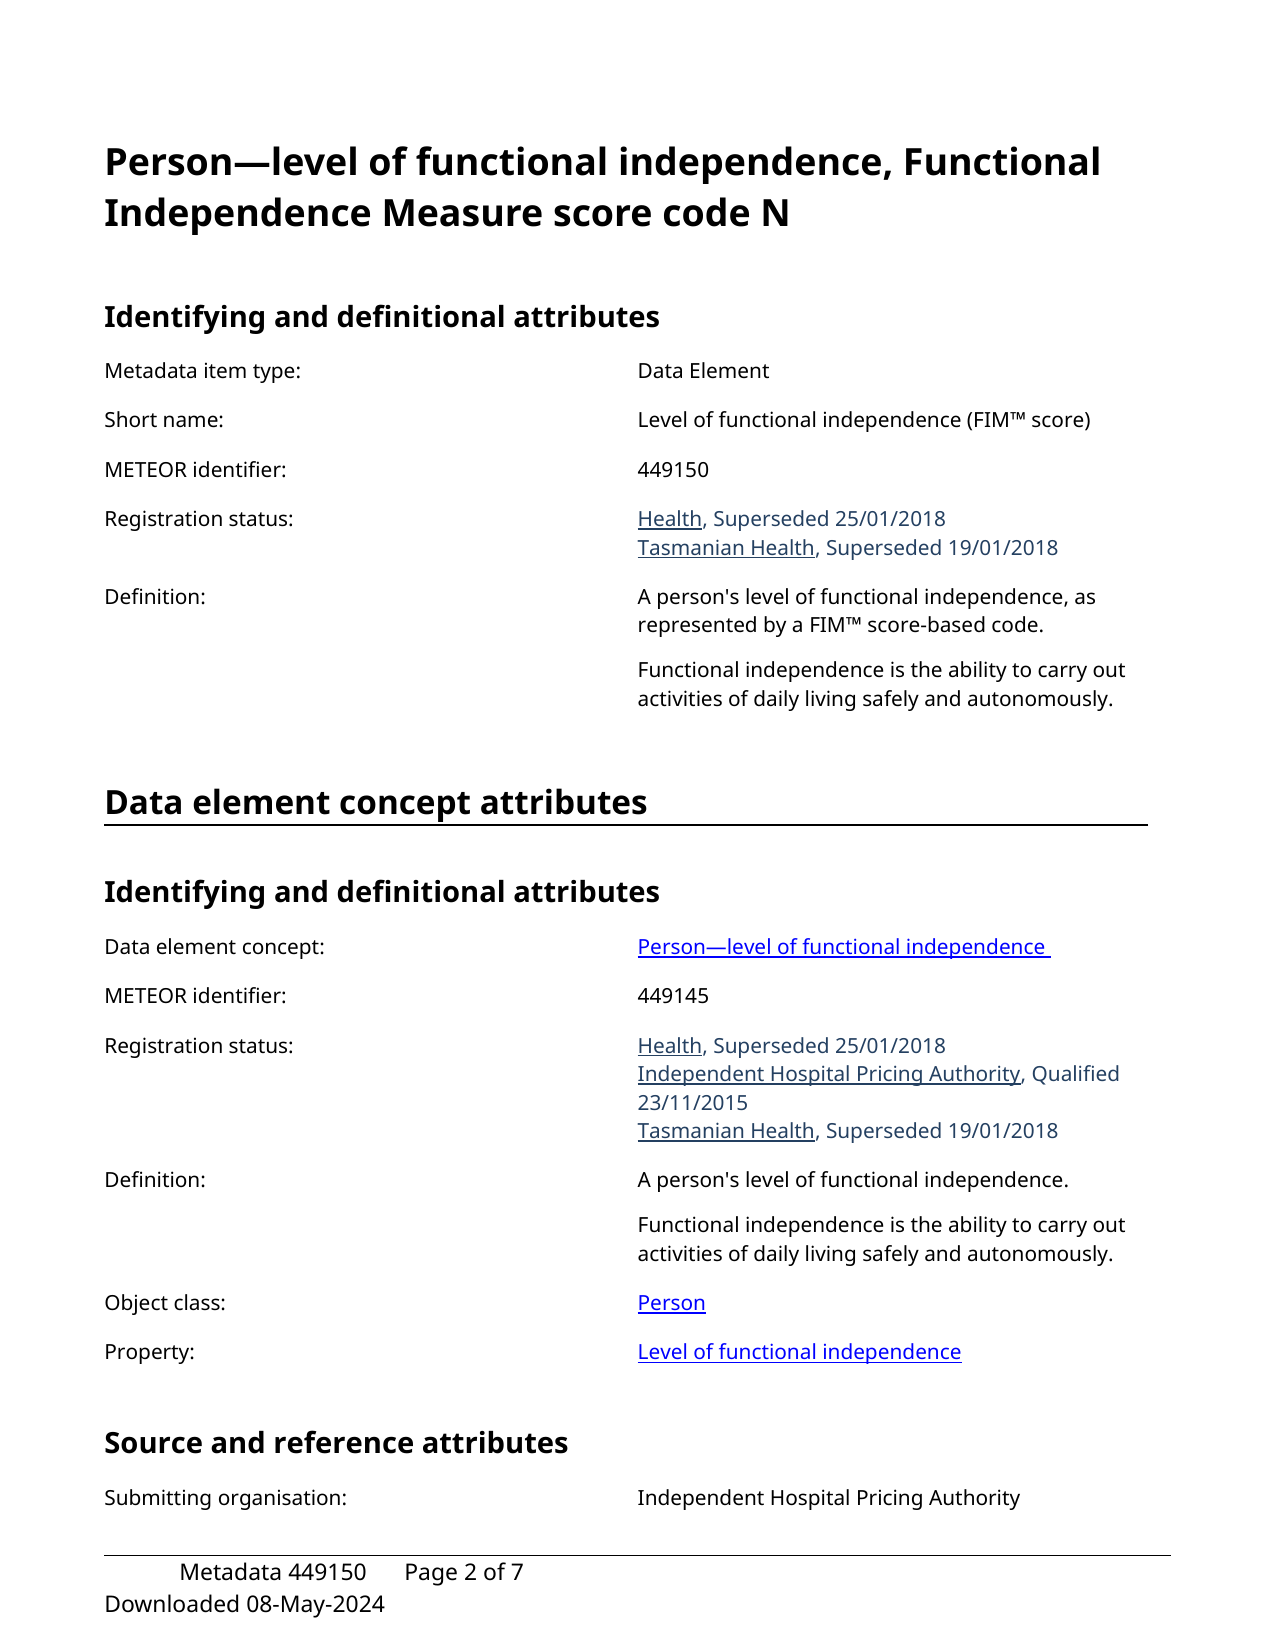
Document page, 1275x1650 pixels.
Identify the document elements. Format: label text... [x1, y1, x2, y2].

table_cell METEOR identifier: [93, 971, 626, 1020]
table_cell Registration status: [93, 494, 626, 571]
table_cell METEOR identifier: [93, 445, 626, 494]
table_cell Level of functional independence (FIM™ score) [626, 395, 1159, 444]
table_cell Definition: [93, 1155, 626, 1278]
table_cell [626, 1472, 1159, 1522]
table_header Identifying and definitional attributes [93, 250, 1159, 346]
subtitle Person—level of functional independence, Functional Independence Measure score code N [104, 135, 1171, 237]
table_cell Definition: [93, 571, 626, 723]
table_cell Source and reference attributes [93, 1376, 1159, 1472]
table_cell Property: [93, 1327, 626, 1376]
table_cell Metadata item type: [93, 346, 626, 395]
table_cell Person [626, 1278, 1159, 1327]
table_cell Object class: [93, 1278, 626, 1327]
table_header Data element concept attributes [93, 754, 1159, 826]
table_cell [93, 1472, 626, 1522]
table_cell Health, Superseded 25/01/2018 Tasmanian Health, Superseded 19/01/2018 [626, 494, 1159, 571]
table_cell 449150 [626, 445, 1159, 494]
table_cell Short name: [93, 395, 626, 444]
table_cell Data element concept: [93, 922, 626, 971]
table_cell Health, Superseded 25/01/2018 Independent Hospital Pricing Authority, Qualified 23/11/2015 Tasmanian Health, Superseded 19/01/2018 [626, 1020, 1159, 1155]
table_cell A person's level of functional independence. Functional independence is the ability to carry out activities of daily living safely and autonomously. [626, 1155, 1159, 1278]
table_cell Data Element [626, 346, 1159, 395]
table_cell Level of functional independence [626, 1327, 1159, 1376]
table_cell Registration status: [93, 1020, 626, 1155]
table_cell Person—level of functional independence [626, 922, 1159, 971]
table_cell 449145 [626, 971, 1159, 1020]
table_cell A person's level of functional independence, as represented by a FIM™ score-based code. Functional independence is the ability to carry out activities of daily living safely and autonomously. [626, 571, 1159, 723]
table_cell Identifying and definitional attributes [93, 826, 1159, 922]
